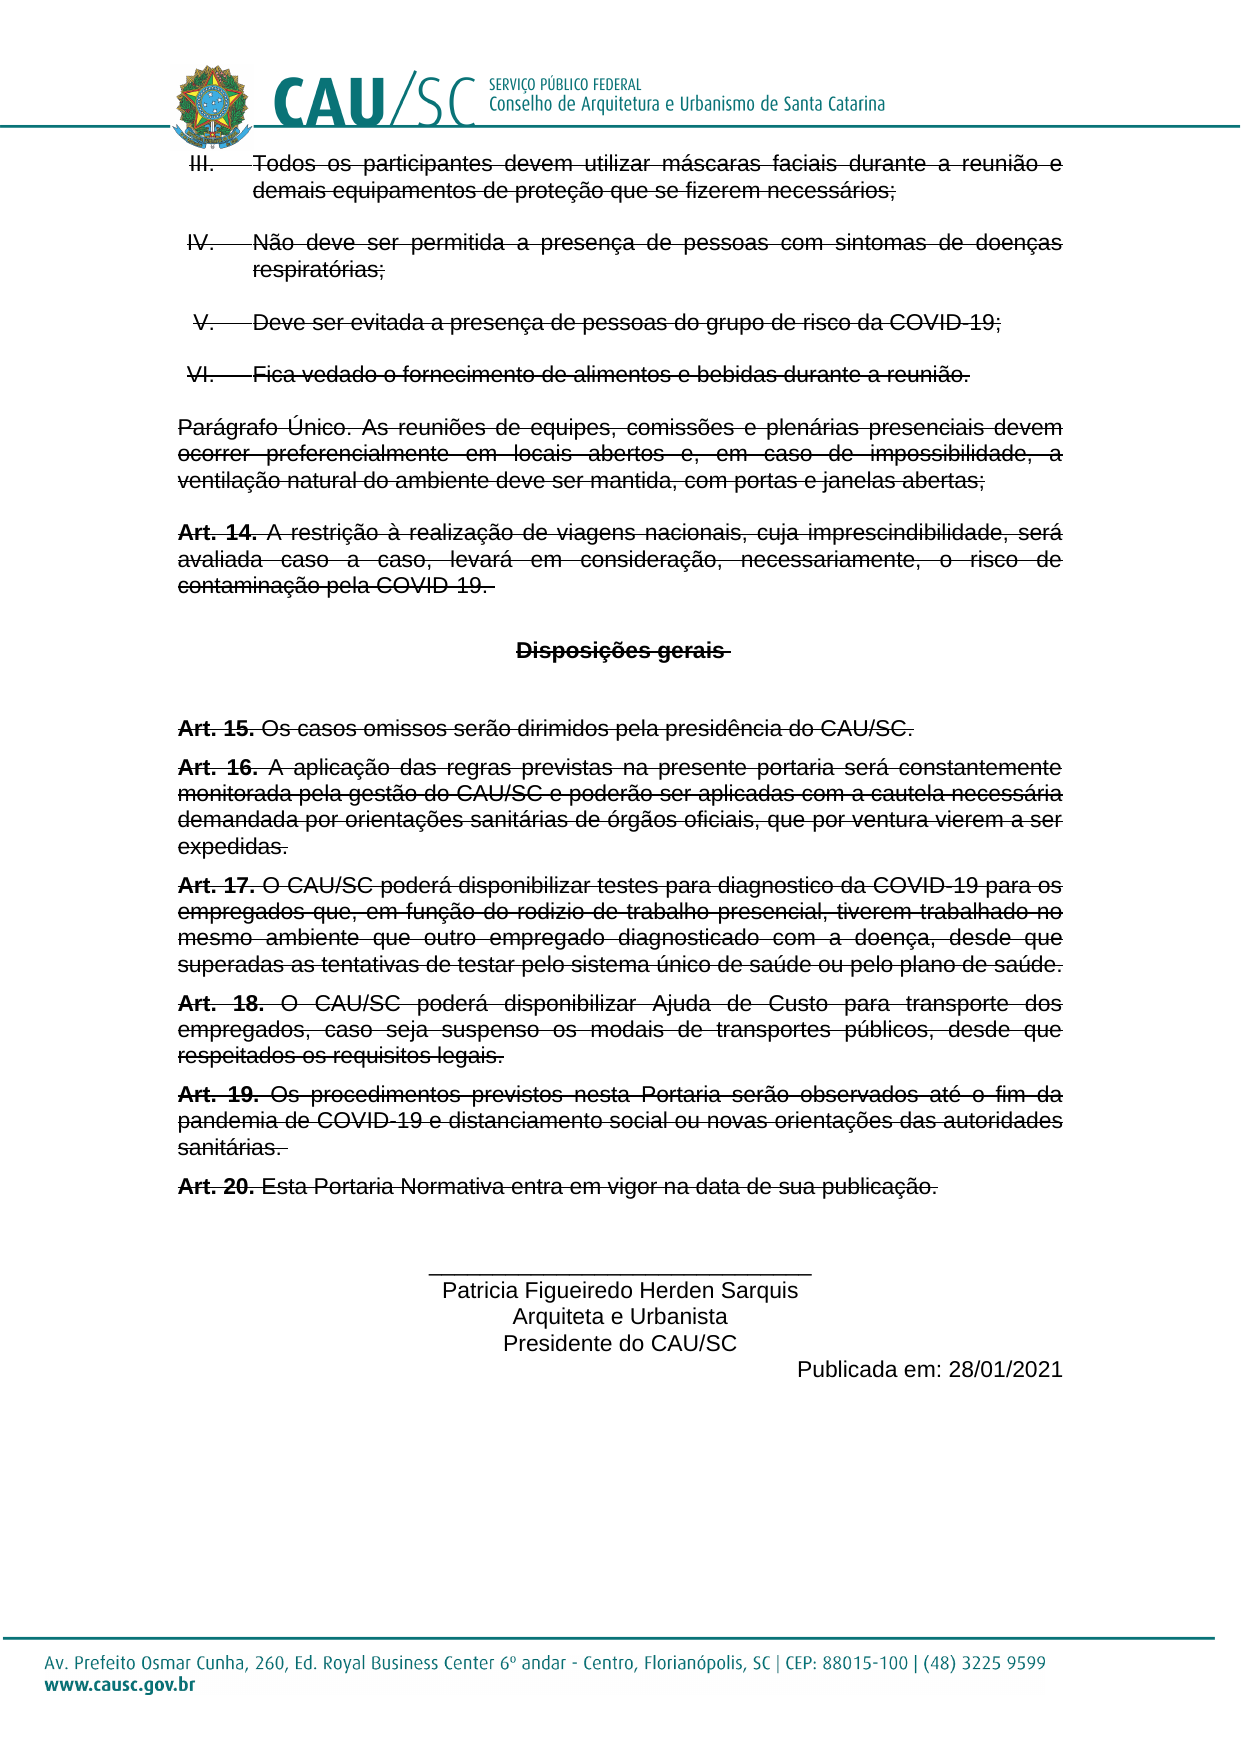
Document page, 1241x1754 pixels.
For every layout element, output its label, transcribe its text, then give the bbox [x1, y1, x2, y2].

text Art. 19. Os procedimentos previstos nesta Portaria serão observados até o fim da pandemia de COVID-19 e distanciamento social ou novas orientações das autoridades sanitárias. [177, 1081, 1063, 1095]
text Art. 18. O CAU/SC poderá disponibilizar Ajuda de Custo para transporte dos empregados, caso seja suspenso os modais de transportes públicos, desde que respeitados os requisitos legais. [177, 1031, 1063, 1069]
text Art. 16. A aplicação das regras previstas na presente portaria será constantemente monitorada pela gestão do CAU/SC e poderão ser aplicadas com a cautela necessária demandada por orientações sanitárias de órgãos oficiais, que por ventura vierem a ser expedidas. [177, 754, 1063, 794]
picture [2, 1605, 1241, 1669]
picture [44, 1655, 1045, 1695]
text Art. 19. Os procedimentos previstos nesta Portaria serão observados até o fim da pandemia de COVID-19 e distanciamento social ou novas orientações das autoridades sanitárias. [177, 1096, 1063, 1122]
list Todos os participantes devem utilizar máscaras faciais durante a reunião e demais equipamentos de proteção que se fizerem necessários; [215, 166, 1063, 203]
text Art. 17. O CAU/SC poderá disponibilizar testes para diagnostico da COVID-19 para os empregados que, em função do rodizio de trabalho presencial, tiverem trabalhado no mesmo ambiente que outro empregado diagnosticado com a doença, desde que superadas as tentativas de testar pelo sistema único de saúde ou pelo plano de saúde. [177, 940, 1063, 965]
list Não deve ser permitida a presença de pessoas com sintomas de doenças respiratórias; [215, 245, 1063, 282]
list Deve ser evitada a presença de pessoas do grupo de risco da COVID-19; [215, 308, 1063, 335]
text Patricia Figueiredo Herden Sarquis [177, 1277, 1063, 1303]
text Art. 14. A restrição à realização de viagens nacionais, cuja imprescindibilidade, será avaliada caso a caso, levará em consideração, necessariamente, o risco de contaminação pela COVID-19. [177, 519, 1063, 534]
text Presidente do CAU/SC [177, 1329, 1063, 1356]
text Disposições gerais [177, 637, 1063, 663]
text Arquiteta e Urbanista [177, 1303, 1063, 1329]
list Todos os participantes devem utilizar máscaras faciais durante a reunião e demais equipamentos de proteção que se fizerem necessários; [215, 118, 1063, 165]
text Art. 17. O CAU/SC poderá disponibilizar testes para diagnostico da COVID-19 para os empregados que, em função do rodizio de trabalho presencial, tiverem trabalhado no mesmo ambiente que outro empregado diagnosticado com a doença, desde que superadas as tentativas de testar pelo sistema único de saúde ou pelo plano de saúde. [177, 887, 1063, 912]
text Parágrafo Único. As reuniões de equipes, comissões e plenárias presenciais devem ocorrer preferencialmente em locais abertos e, em caso de impossibilidade, a ventilação natural do ambiente deve ser mantida, com portas e janelas abertas; [177, 455, 1063, 493]
list Fica vedado o fornecimento de alimentos e bebidas durante a reunião. [215, 361, 1063, 387]
text Art. 14. A restrição à realização de viagens nacionais, cuja imprescindibilidade, será avaliada caso a caso, levará em consideração, necessariamente, o risco de contaminação pela COVID-19. [177, 535, 1063, 560]
text Art. 20. Esta Portaria Normativa entra em vigor na data de sua publicação. [177, 1173, 1063, 1199]
text ______________________________ [177, 1250, 1063, 1277]
text Publicada em: 28/01/2021 [177, 1356, 1063, 1382]
text Art. 16. A aplicação das regras previstas na presente portaria será constantemente monitorada pela gestão do CAU/SC e poderão ser aplicadas com a cautela necessária demandada por orientações sanitárias de órgãos oficiais, que por ventura vierem a ser expedidas. [177, 822, 1063, 859]
text Art. 17. O CAU/SC poderá disponibilizar testes para diagnostico da COVID-19 para os empregados que, em função do rodizio de trabalho presencial, tiverem trabalhado no mesmo ambiente que outro empregado diagnosticado com a doença, desde que superadas as tentativas de testar pelo sistema único de saúde ou pelo plano de saúde. [177, 913, 1063, 939]
text Art. 15. Os casos omissos serão dirimidos pela presidência do CAU/SC. [177, 715, 1063, 741]
text Art. 18. O CAU/SC poderá disponibilizar Ajuda de Custo para transporte dos empregados, caso seja suspenso os modais de transportes públicos, desde que respeitados os requisitos legais. [177, 989, 1063, 1004]
text Art. 16. A aplicação das regras previstas na presente portaria será constantemente monitorada pela gestão do CAU/SC e poderão ser aplicadas com a cautela necessária demandada por orientações sanitárias de órgãos oficiais, que por ventura vierem a ser expedidas. [177, 795, 1063, 821]
picture [0, 63, 1241, 151]
text Parágrafo Único. As reuniões de equipes, comissões e plenárias presenciais devem ocorrer preferencialmente em locais abertos e, em caso de impossibilidade, a ventilação natural do ambiente deve ser mantida, com portas e janelas abertas; [177, 429, 1063, 454]
text Art. 14. A restrição à realização de viagens nacionais, cuja imprescindibilidade, será avaliada caso a caso, levará em consideração, necessariamente, o risco de contaminação pela COVID-19. [177, 561, 1063, 598]
text Art. 18. O CAU/SC poderá disponibilizar Ajuda de Custo para transporte dos empregados, caso seja suspenso os modais de transportes públicos, desde que respeitados os requisitos legais. [177, 1005, 1063, 1030]
list Não deve ser permitida a presença de pessoas com sintomas de doenças respiratórias; [215, 229, 1063, 244]
text Art. 19. Os procedimentos previstos nesta Portaria serão observados até o fim da pandemia de COVID-19 e distanciamento social ou novas orientações das autoridades sanitárias. [177, 1123, 1063, 1160]
